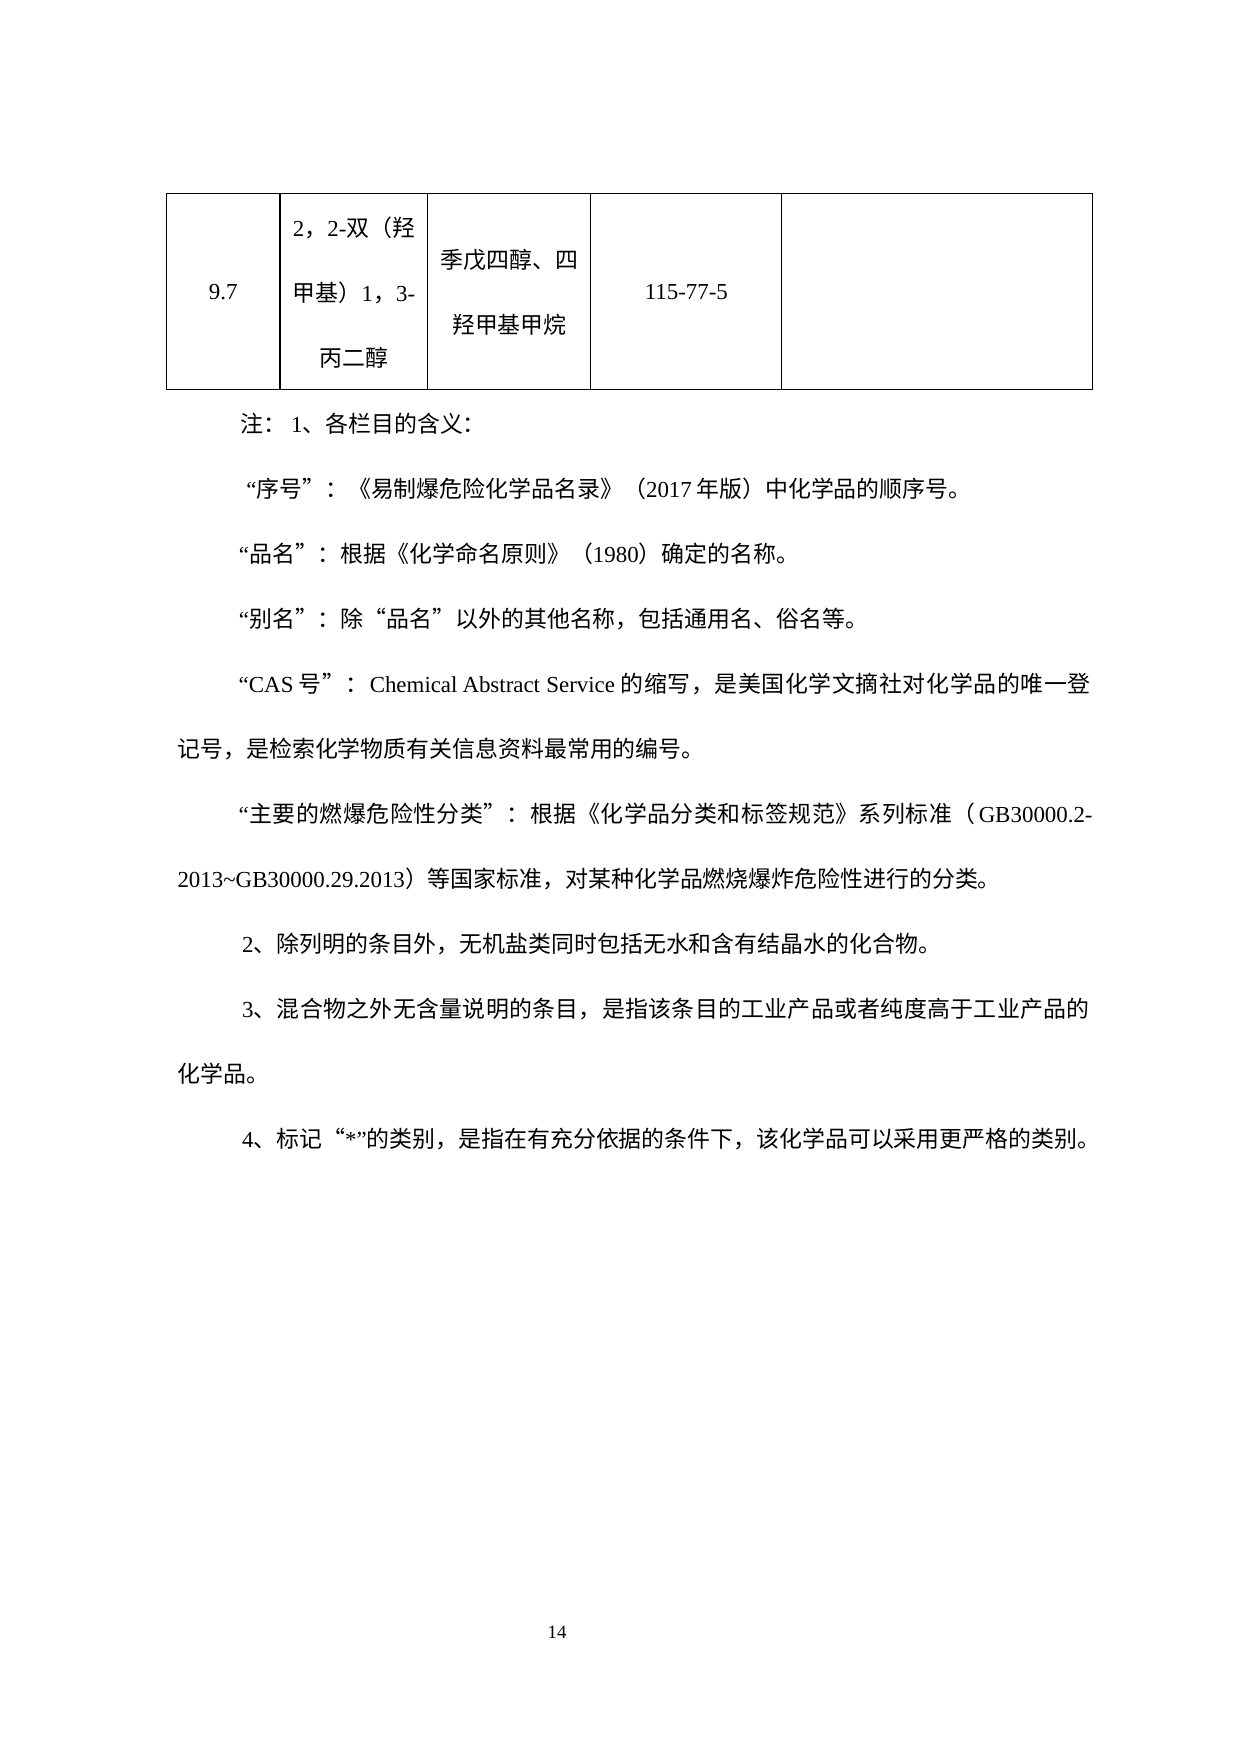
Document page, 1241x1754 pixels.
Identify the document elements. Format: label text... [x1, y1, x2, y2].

table_cell 115-77-5 [591, 194, 781, 389]
table_cell [782, 194, 1092, 389]
table_cell 季戊四醇、四羟甲基甲烷 [428, 194, 590, 389]
text “序号”：《易制爆危险化学品名录》（2017年版）中化学品的顺序号。 [177, 455, 1093, 520]
table_cell 9.7 [167, 194, 279, 389]
text “别名”：除“品名”以外的其他名称，包括通用名、俗名等。 [177, 585, 1093, 650]
text 2、除列明的条目外，无机盐类同时包括无水和含有结晶水的化合物。 [177, 910, 1093, 975]
table_cell 2，2-双（羟甲基）1，3-丙二醇 [281, 194, 427, 389]
text 3、混合物之外无含量说明的条目，是指该条目的工业产品或者纯度高于工业产品的化学品。 [177, 975, 1093, 1105]
text 4、标记“*”的类别，是指在有充分依据的条件下，该化学品可以采用更严格的类别。 [177, 1105, 1093, 1170]
text “CAS号”：Chemical Abstract Service的缩写，是美国化学文摘社对化学品的唯一登记号，是检索化学物质有关信息资料最常用的编号。 [177, 650, 1093, 780]
text “主要的燃爆危险性分类”：根据《化学品分类和标签规范》系列标准（GB30000.2-2013~GB30000.29.2013）等国家标准，对某种化学品燃烧爆炸危险性进行的分类。 [177, 780, 1093, 910]
text 注： 1、各栏目的含义： [177, 390, 1093, 455]
text “品名”：根据《化学命名原则》（1980）确定的名称。 [177, 520, 1093, 585]
